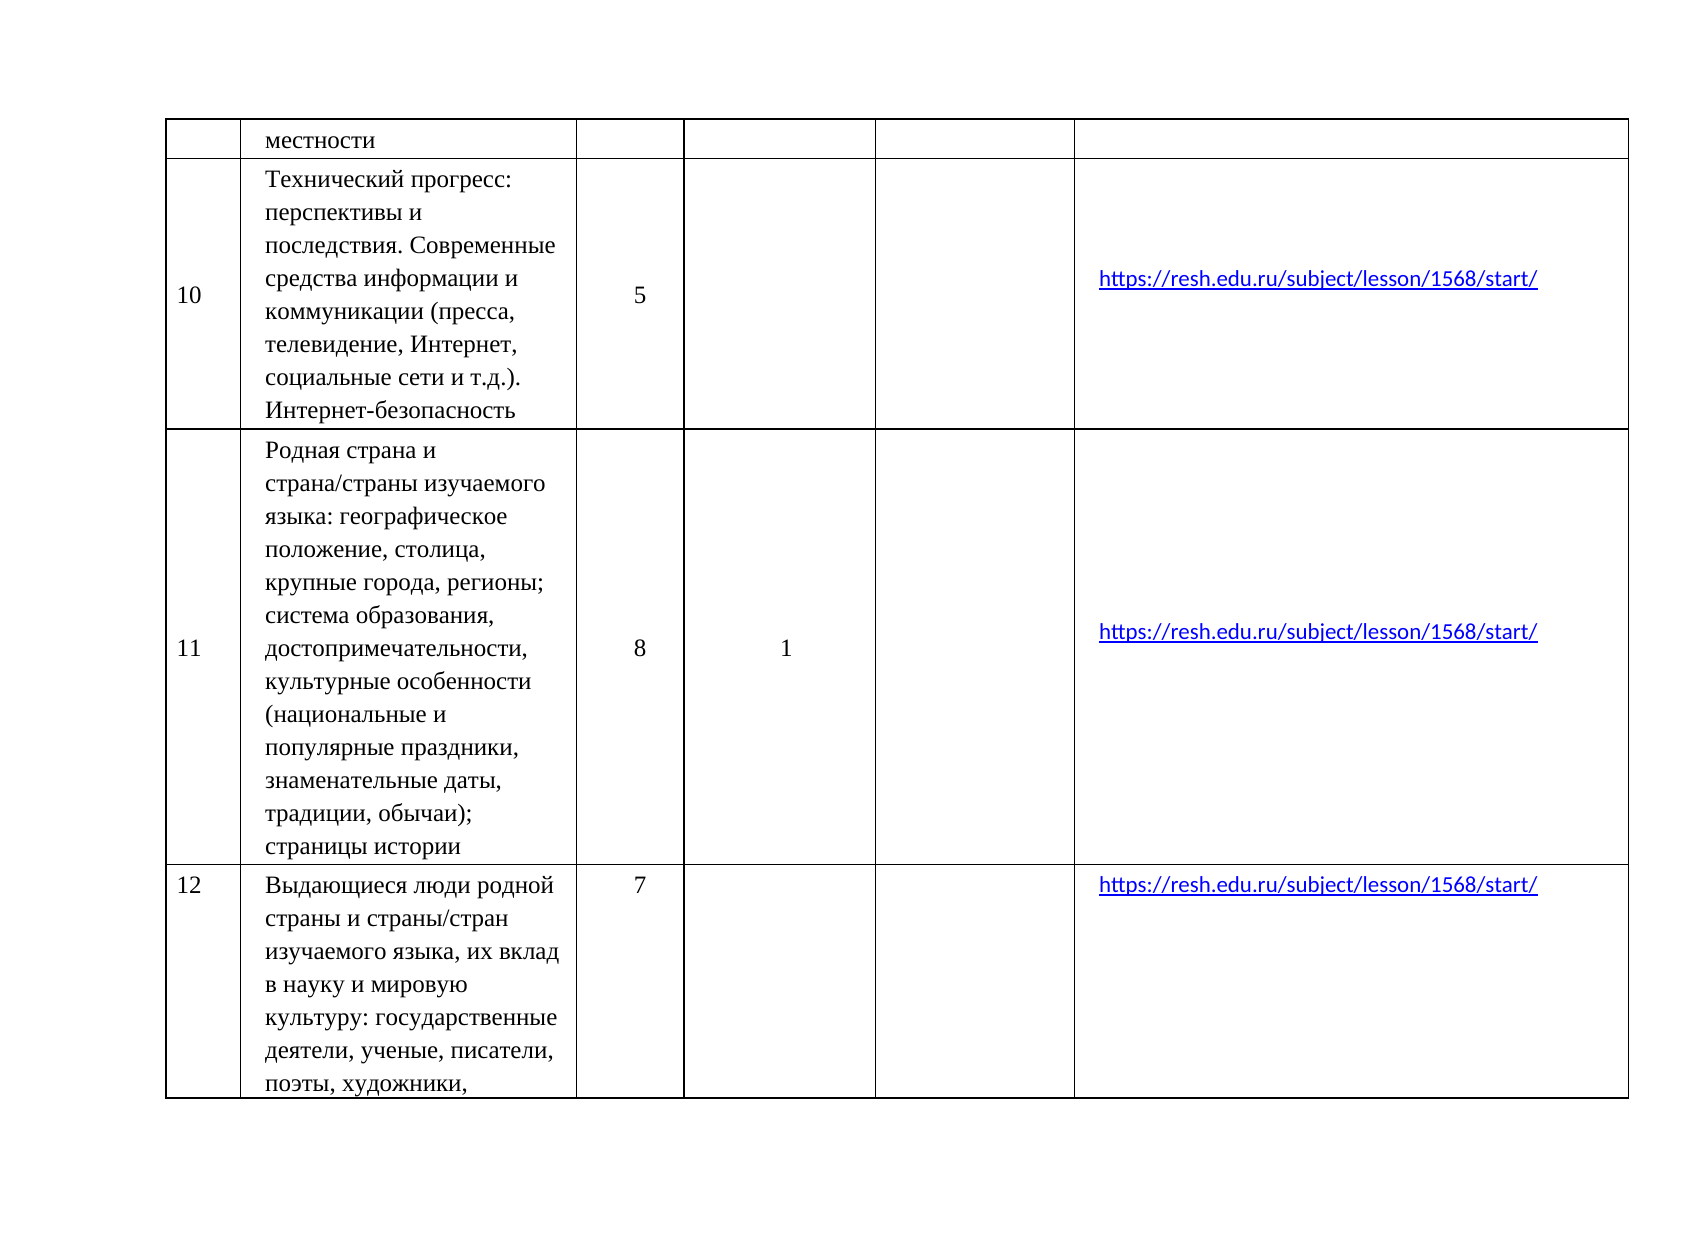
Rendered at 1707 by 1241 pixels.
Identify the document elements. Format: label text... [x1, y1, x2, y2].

table_cell https://resh.edu.ru/subject/lesson/1568/start/ [1075, 159, 1628, 428]
table_cell https://resh.edu.ru/subject/lesson/1568/start/ [1075, 430, 1628, 864]
table_cell 18 [577, 120, 683, 157]
table_cell 8 [577, 430, 683, 864]
table_cell 7 [577, 865, 683, 1097]
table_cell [1075, 865, 1628, 1097]
table_cell [876, 865, 1074, 1097]
table_cell Родная страна и страна/страны изучаемого языка: географическое положение, столица, крупные города, регионы; система образования, достопримечательности, культурные особенности (национальные и популярные праздники, знаменательные даты, традиции, обычаи); страницы истории [241, 430, 576, 864]
table_cell 10 [167, 159, 240, 428]
table_cell 1 [685, 430, 875, 864]
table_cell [241, 120, 576, 157]
table_cell 12 [167, 865, 240, 1097]
table_cell [876, 430, 1074, 864]
table_cell Технический прогресс: перспективы и последствия. Современные средства информации и коммуникации (пресса, телевидение, Интернет, социальные сети и т.д.). Интернет-безопасность [241, 159, 576, 428]
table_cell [241, 865, 576, 1097]
table_cell [685, 865, 875, 1097]
table_cell [876, 159, 1074, 428]
table_cell 1 [685, 120, 875, 157]
table_cell [685, 159, 875, 428]
table_cell 9 [167, 120, 240, 157]
table_cell 5 [577, 159, 683, 428]
table_cell [876, 120, 1074, 157]
table_cell 11 [167, 430, 240, 864]
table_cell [1075, 120, 1628, 157]
